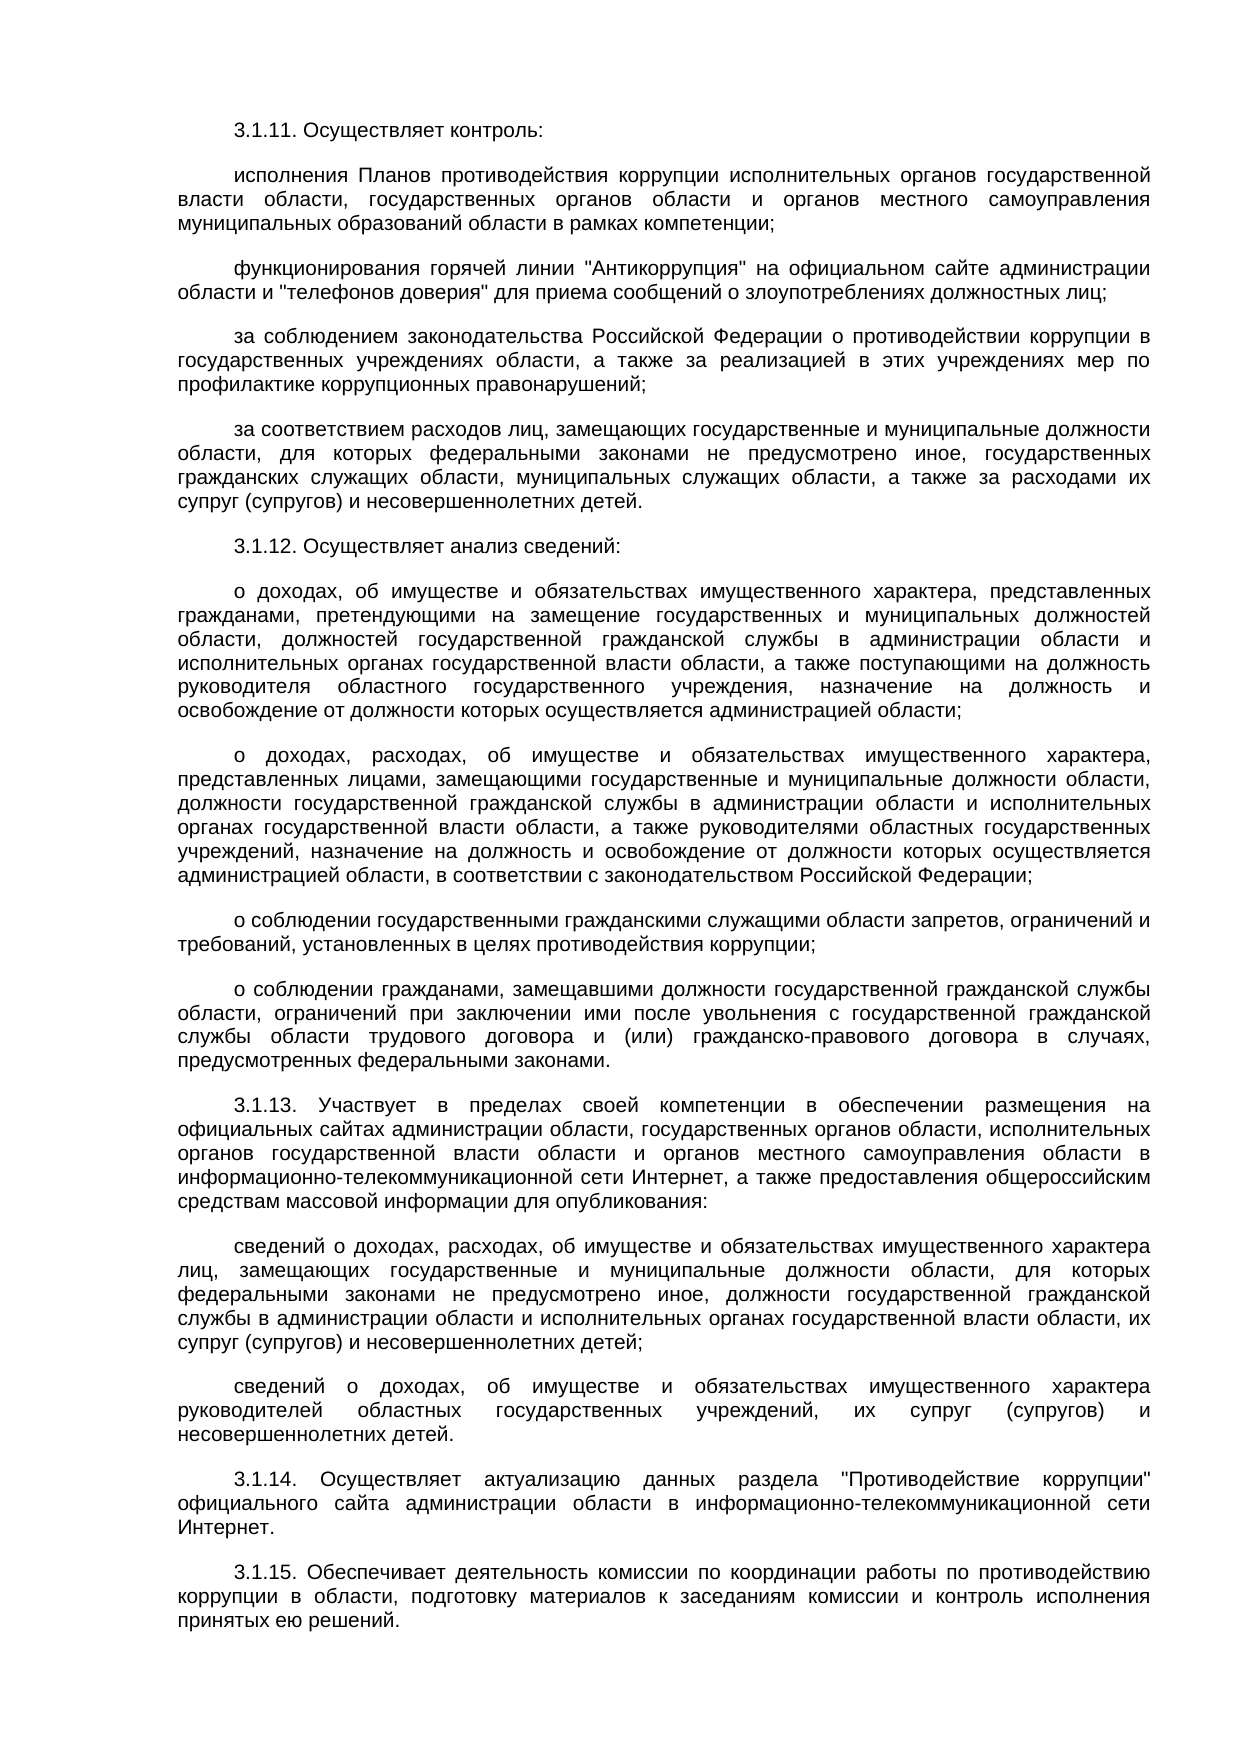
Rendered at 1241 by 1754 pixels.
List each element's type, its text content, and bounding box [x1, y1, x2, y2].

text 3.1.12. Осуществляет анализ сведений: [177, 534, 1152, 558]
text о доходах, расходах, об имуществе и обязательствах имущественного характера, представленных лицами, замещающими государственные и муниципальные должности области, должности государственной гражданской службы в администрации области и исполнительных органах государственной власти области, а также руководителями областных государственных учреждений, назначение на должность и освобождение от должности которых осуществляется администрацией области, в соответствии с законодательством Российской Федерации; [177, 743, 1152, 887]
text 3.1.13. Участвует в пределах своей компетенции в обеспечении размещения на официальных сайтах администрации области, государственных органов области, исполнительных органов государственной власти области и органов местного самоуправления области в информационно-телекоммуникационной сети Интернет, а также предоставления общероссийским средствам массовой информации для опубликования: [177, 1093, 1152, 1213]
text за соответствием расходов лиц, замещающих государственные и муниципальные должности области, для которых федеральными законами не предусмотрено иное, государственных гражданских служащих области, муниципальных служащих области, а также за расходами их супруг (супругов) и несовершеннолетних детей. [177, 417, 1152, 513]
text сведений о доходах, расходах, об имуществе и обязательствах имущественного характера лиц, замещающих государственные и муниципальные должности области, для которых федеральными законами не предусмотрено иное, должности государственной гражданской службы в администрации области и исполнительных органах государственной власти области, их супруг (супругов) и несовершеннолетних детей; [177, 1234, 1152, 1353]
text 3.1.11. Осуществляет контроль: [177, 118, 1152, 142]
text о доходах, об имуществе и обязательствах имущественного характера, представленных гражданами, претендующими на замещение государственных и муниципальных должностей области, должностей государственной гражданской службы в администрации области и исполнительных органах государственной власти области, а также поступающими на должность руководителя областного государственного учреждения, назначение на должность и освобождение от должности которых осуществляется администрацией области; [177, 578, 1152, 722]
text функционирования горячей линии "Антикоррупция" на официальном сайте администрации области и "телефонов доверия" для приема сообщений о злоупотреблениях должностных лиц; [177, 256, 1152, 303]
text исполнения Планов противодействия коррупции исполнительных органов государственной власти области, государственных органов области и органов местного самоуправления муниципальных образований области в рамках компетенции; [177, 163, 1152, 235]
text 3.1.15. Обеспечивает деятельность комиссии по координации работы по противодействию коррупции в области, подготовку материалов к заседаниям комиссии и контроль исполнения принятых ею решений. [177, 1560, 1152, 1632]
text за соблюдением законодательства Российской Федерации о противодействии коррупции в государственных учреждениях области, а также за реализацией в этих учреждениях мер по профилактике коррупционных правонарушений; [177, 324, 1152, 396]
text о соблюдении гражданами, замещавшими должности государственной гражданской службы области, ограничений при заключении ими после увольнения с государственной гражданской службы области трудового договора и (или) гражданско-правового договора в случаях, предусмотренных федеральными законами. [177, 976, 1152, 1072]
text 3.1.14. Осуществляет актуализацию данных раздела "Противодействие коррупции" официального сайта администрации области в информационно-телекоммуникационной сети Интернет. [177, 1467, 1152, 1539]
text сведений о доходах, об имуществе и обязательствах имущественного характера руководителей областных государственных учреждений, их супруг (супругов) и несовершеннолетних детей. [177, 1374, 1152, 1446]
text о соблюдении государственными гражданскими служащими области запретов, ограничений и требований, установленных в целях противодействия коррупции; [177, 908, 1152, 956]
